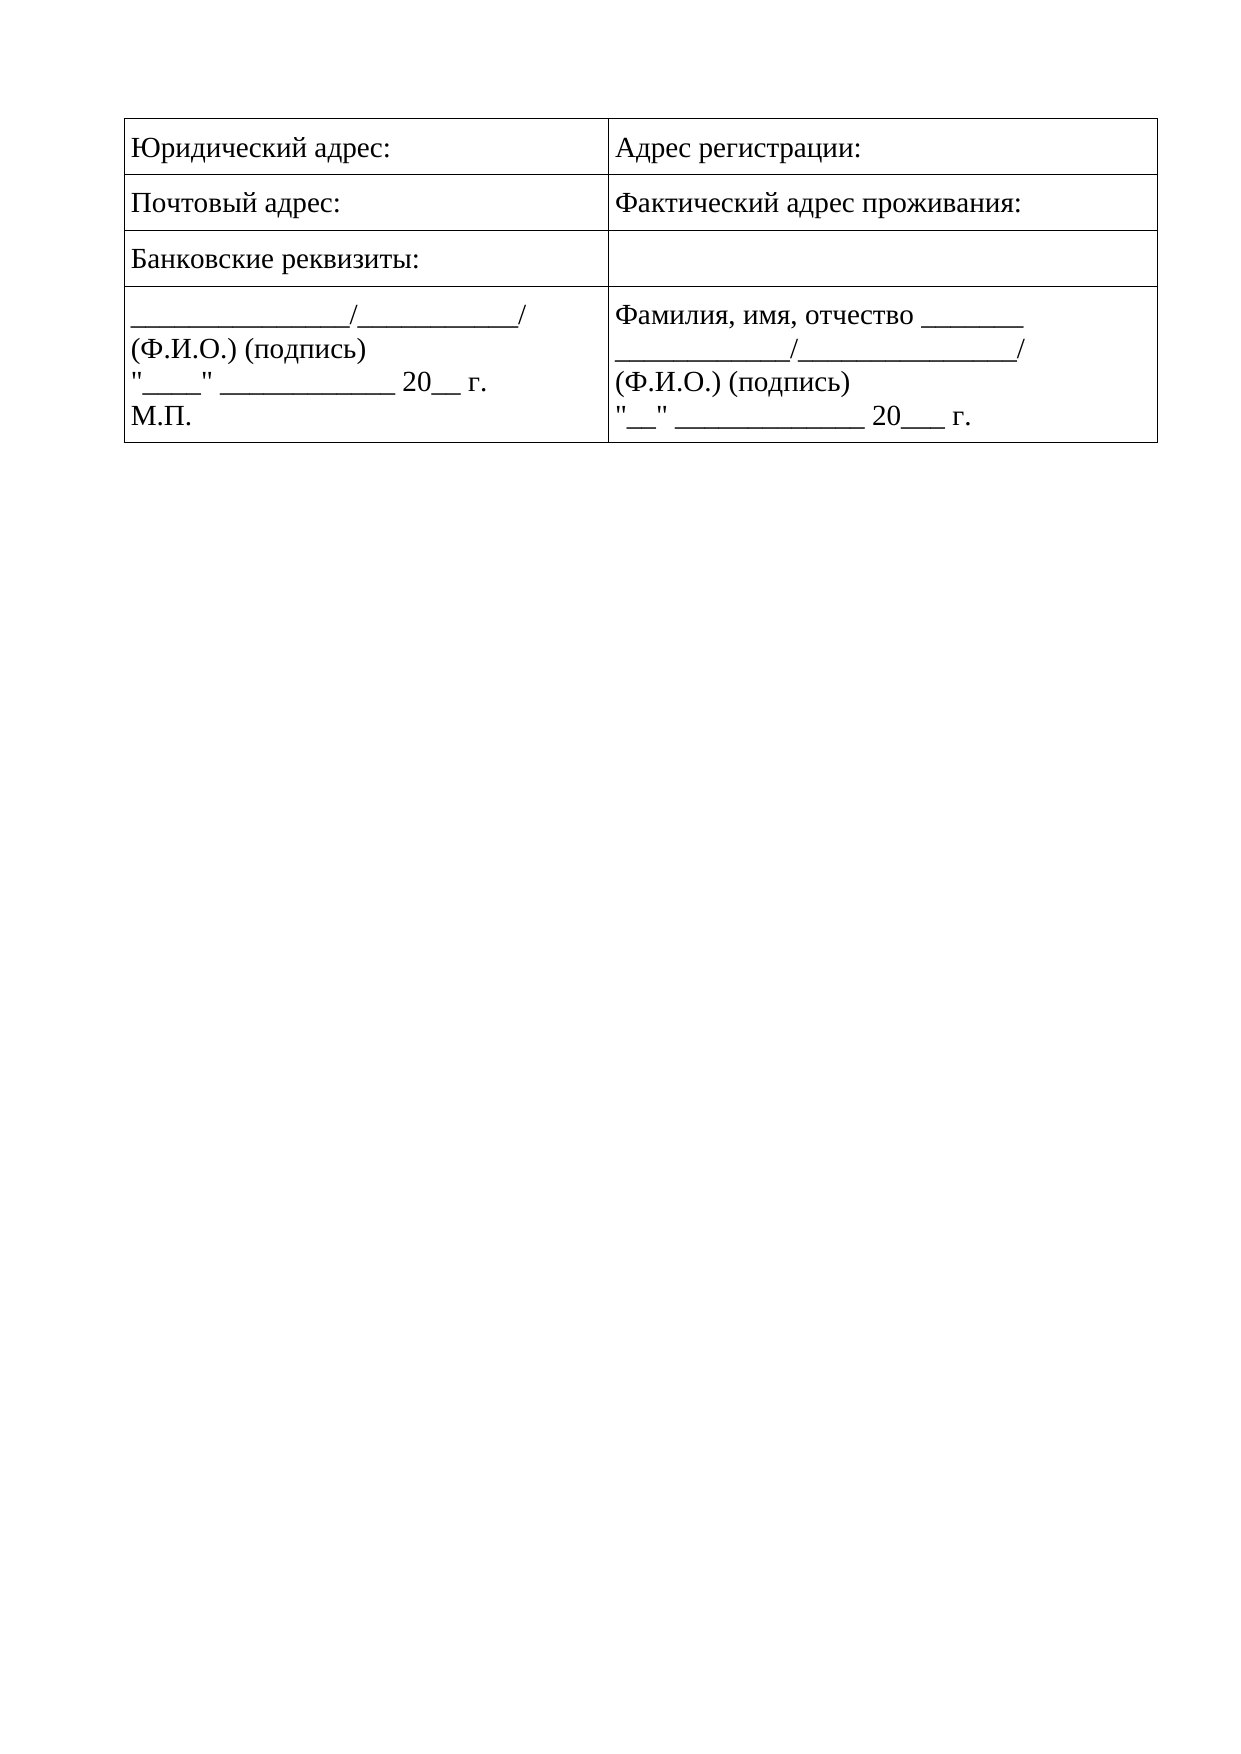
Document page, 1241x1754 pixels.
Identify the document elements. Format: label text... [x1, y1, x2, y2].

table_cell Фамилия, имя, отчество _______ ____________/_______________/ (Ф.И.О.) (подпись) "__" _____________ 20___ г. [609, 287, 1157, 442]
table_cell Юридический адрес: [125, 119, 608, 174]
table_cell Банковские реквизиты: [125, 231, 608, 286]
table_cell Почтовый адрес: [125, 175, 608, 230]
table_cell _______________/___________/ (Ф.И.О.) (подпись) "____" ____________ 20__ г. М.П. [125, 287, 608, 442]
table_cell Фактический адрес проживания: [609, 175, 1157, 230]
table_cell [609, 231, 1157, 286]
table_cell Адрес регистрации: [609, 119, 1157, 174]
